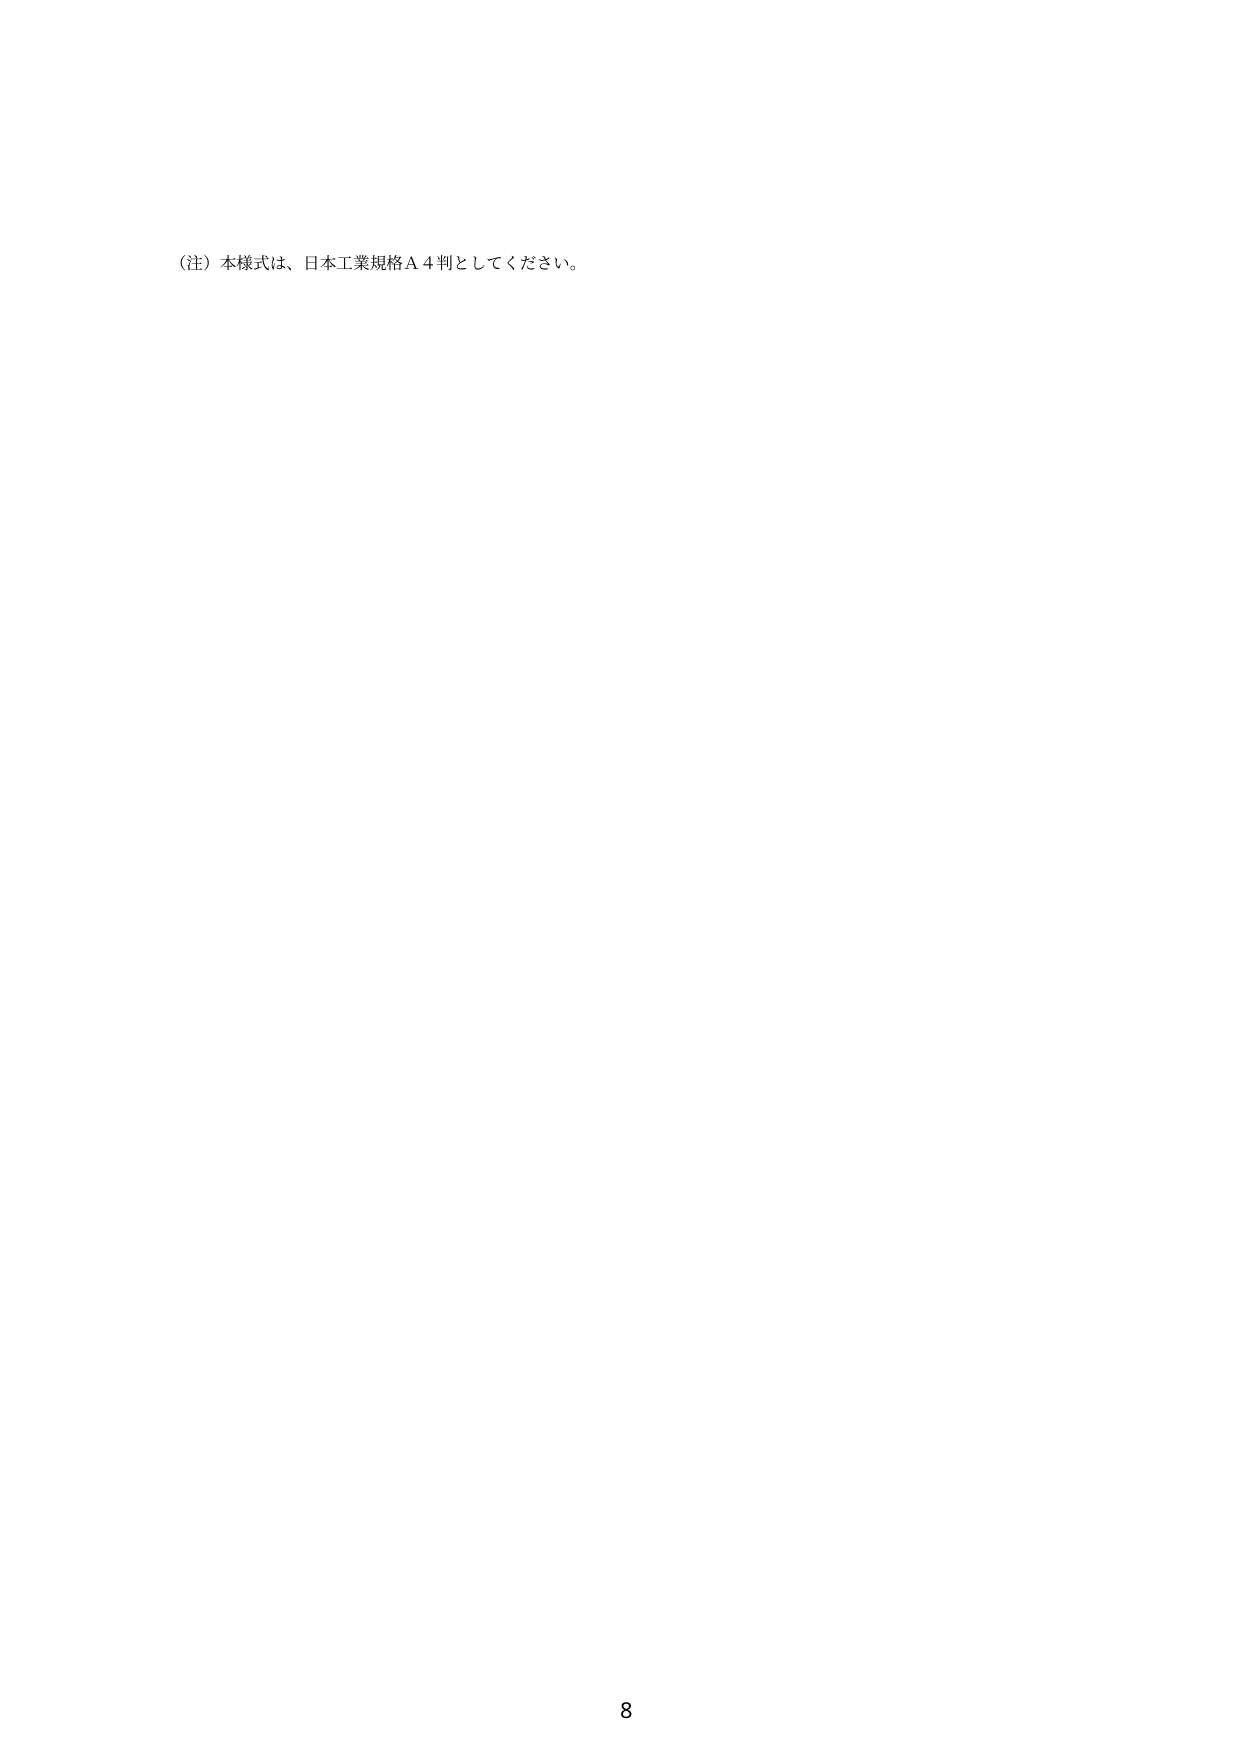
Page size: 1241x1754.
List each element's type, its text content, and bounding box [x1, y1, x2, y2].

text （注）本様式は、日本工業規格Ａ４判としてください。 [148, 250, 1104, 274]
